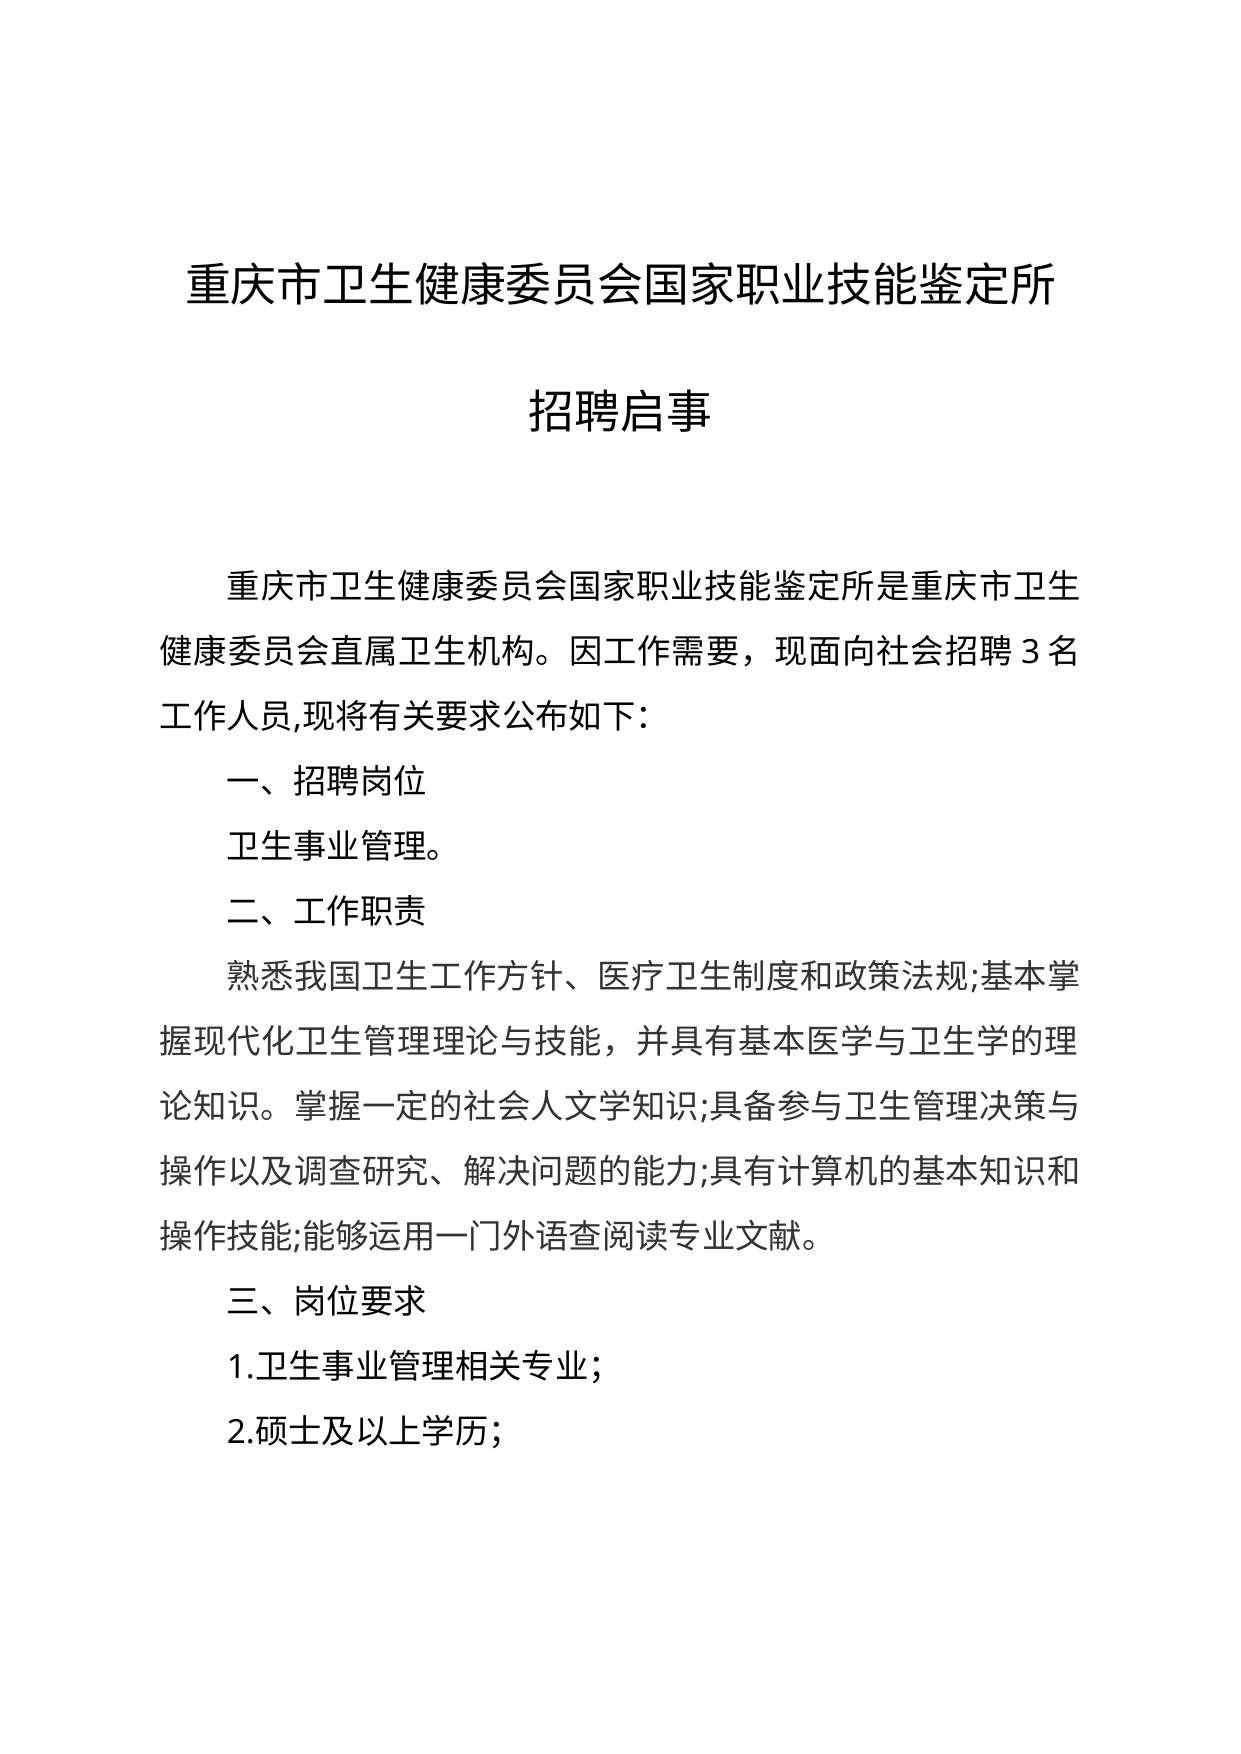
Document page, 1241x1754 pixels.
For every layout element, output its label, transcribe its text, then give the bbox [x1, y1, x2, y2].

text 招聘启事 [159, 359, 1081, 457]
text 三、岗位要求 [159, 1266, 1081, 1331]
text 重庆市卫生健康委员会国家职业技能鉴定所是重庆市卫生健康委员会直属卫生机构。因工作需要，现面向社会招聘3名工作人员,现将有关要求公布如下： [159, 551, 1081, 746]
text 重庆市卫生健康委员会国家职业技能鉴定所 [159, 233, 1081, 330]
text 二、工作职责 [159, 876, 1081, 941]
text 2.硕士及以上学历； [159, 1396, 1081, 1461]
text 一、招聘岗位 [159, 746, 1081, 811]
text 熟悉我国卫生工作方针、医疗卫生制度和政策法规;基本掌握现代化卫生管理理论与技能，并具有基本医学与卫生学的理论知识。掌握一定的社会人文学知识;具备参与卫生管理决策与操作以及调查研究、解决问题的能力;具有计算机的基本知识和操作技能;能够运用一门外语查阅读专业文献。 [159, 941, 1081, 1266]
text 1.卫生事业管理相关专业； [159, 1331, 1081, 1396]
text 卫生事业管理。 [159, 811, 1081, 876]
